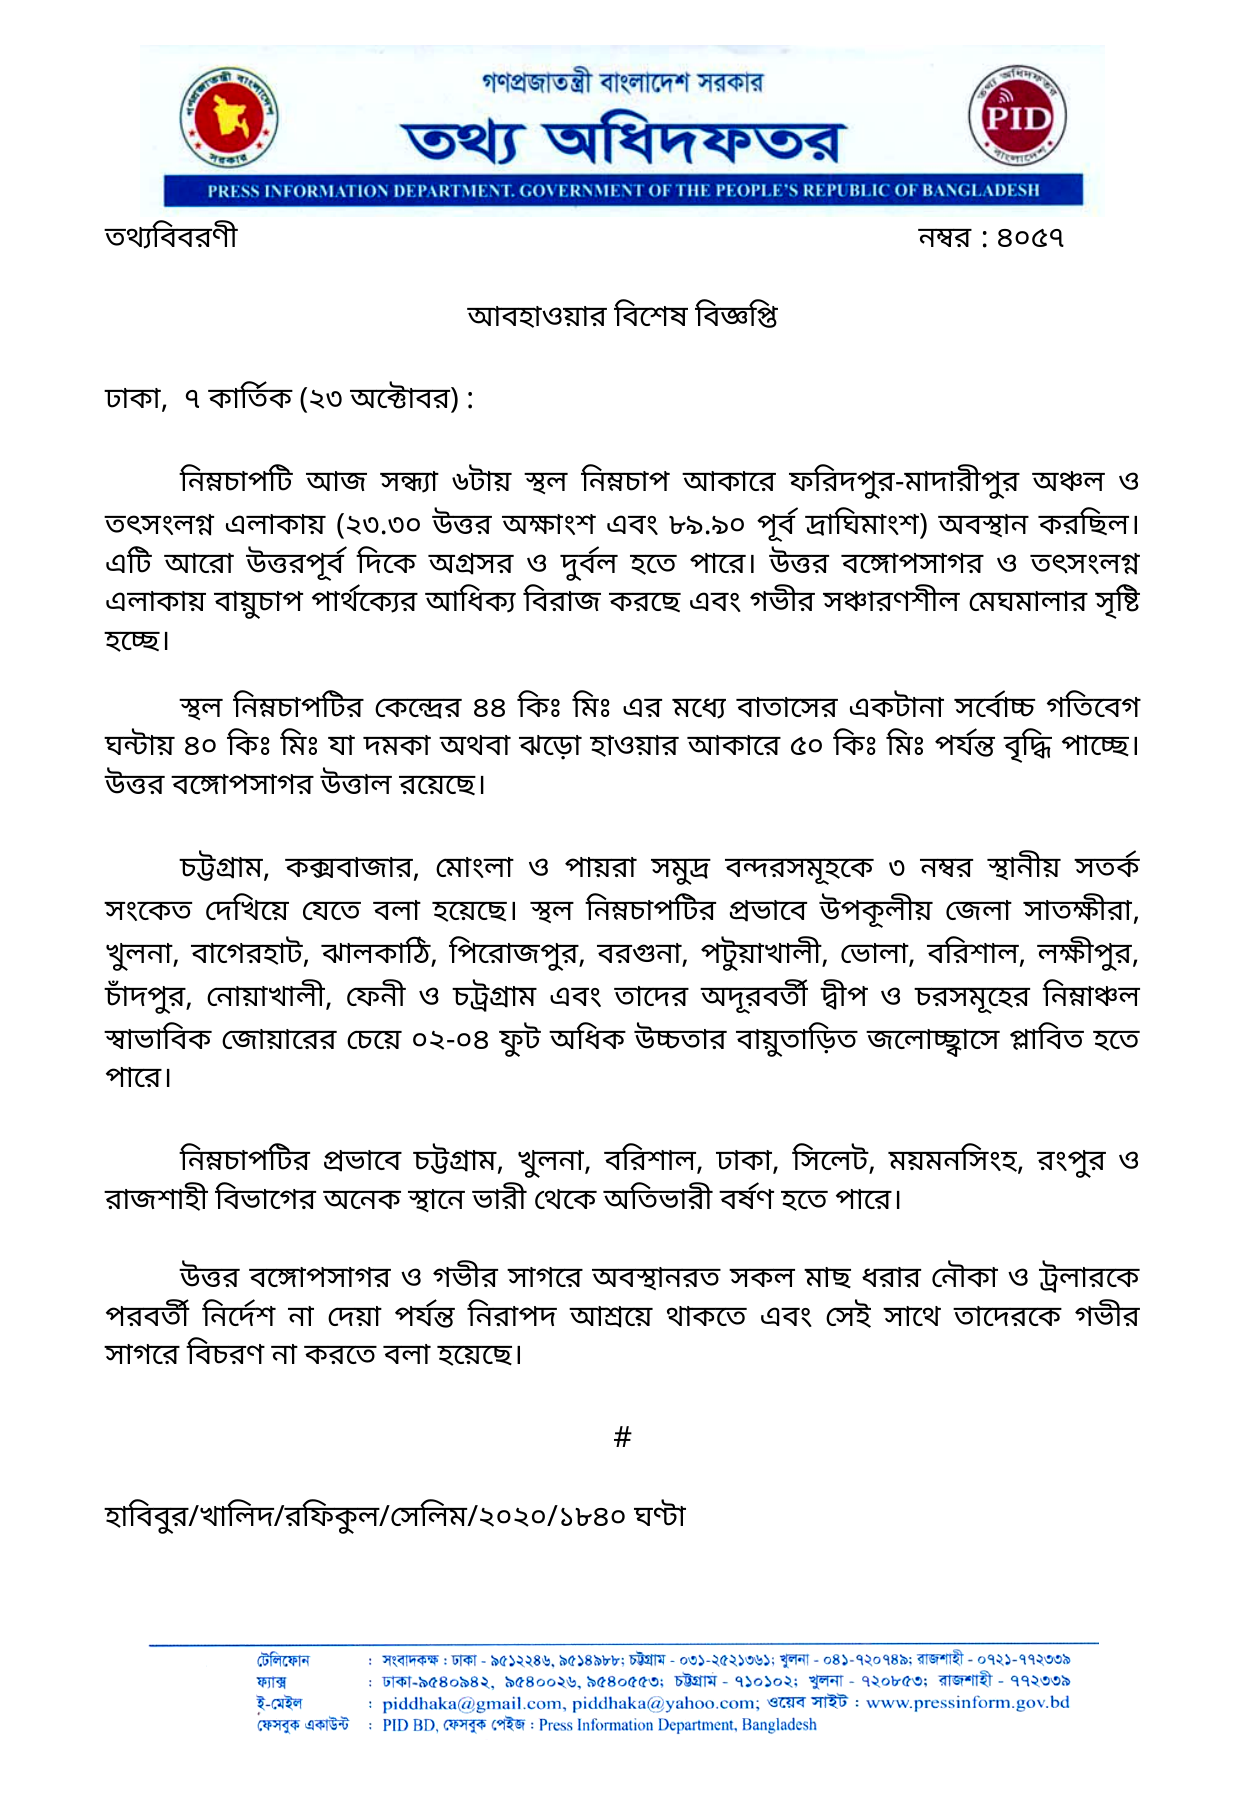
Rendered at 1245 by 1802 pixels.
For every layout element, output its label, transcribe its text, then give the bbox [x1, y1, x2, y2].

picture [146, 1640, 1099, 1742]
text ঢাকা, ৭ কার্তিক (২৩ অক্টোবর) : [105, 377, 1140, 421]
text নিম্নচাপটি আজ সন্ধ্যা ৬টায় স্থল নিম্নচাপ আকারে ফরিদপুর-মাদারীপুর অঞ্চল ও তৎসংলগ্ন এলাকায় (২৩.৩০ উত্তর অক্ষাংশ এবং ৮৯.৯০ পূর্ব দ্রাঘিমাংশ) অবস্থান করছিল। এটি আরো উত্তরপূর্ব দিকে অগ্রসর ও দুর্বল হতে পারে। উত্তর বঙ্গোপসাগর ও তৎসংলগ্ন এলাকায় বায়ুচাপ পার্থক্যের আধিক্য বিরাজ করছে এবং গভীর সঞ্চারণশীল মেঘমালার সৃষ্টি হচ্ছে। [105, 460, 1140, 662]
text হাবিবুর/খালিদ/রফিকুল/সেলিম/২০২০/১৮৪০ ঘণ্টা [105, 1496, 1140, 1539]
text তথ্যবিবরণী নম্বর : ৪০৫৭ [105, 216, 1141, 259]
text চট্টগ্রাম, কক্সবাজার, মোংলা ও পায়রা সমুদ্র বন্দরসমূহকে ৩ নম্বর স্থানীয় সতর্ক সংকেত দেখিয়ে যেতে বলা হয়েছে। স্থল নিম্নচাপটির প্রভাবে উপকূলীয় জেলা সাতক্ষীরা, খুলনা, বাগেরহাট, ঝালকাঠি, পিরোজপুর, বরগুনা, পটুয়াখালী, ভোলা, বরিশাল, লক্ষীপুর, চাঁদপুর, নোয়াখালী, ফেনী ও চট্রগ্রাম এবং তাদের অদূরবর্তী দ্বীপ ও চরসমূহের নিম্নাঞ্চল স্বাভাবিক জোয়ারের চেয়ে ০২-০৪ ফুট অধিক উচ্চতার বায়ুতাড়িত জলোচ্ছ্বাসে প্লাবিত হতে পারে। [105, 846, 1140, 1099]
text স্থল নিম্নচাপটির কেন্দ্রের ৪৪ কিঃ মিঃ এর মধ্যে বাতাসের একটানা সর্বোচ্চ গতিবেগ ঘন্টায় ৪০ কিঃ মিঃ যা দমকা অথবা ঝড়ো হাওয়ার আকারে ৫০ কিঃ মিঃ পর্যন্ত বৃদ্ধি পাচ্ছে। উত্তর বঙ্গোপসাগর উত্তাল রয়েছে। [105, 690, 1140, 806]
text উত্তর বঙ্গোপসাগর ও গভীর সাগরে অবস্থানরত সকল মাছ ধরার নৌকা ও ট্রলারকে পরবর্তী নির্দেশ না দেয়া পর্যন্ত নিরাপদ আশ্রয়ে থাকতে এবং সেই সাথে তাদেরকে গভীর সাগরে বিচরণ না করতে বলা হয়েছে। [105, 1261, 1140, 1377]
text নিম্নচাপটির প্রভাবে চট্টগ্রাম, খুলনা, বরিশাল, ঢাকা, সিলেট, ময়মনসিংহ, রংপুর ও রাজশাহী বিভাগের অনেক স্থানে ভারী থেকে অতিভারী বর্ষণ হতে পারে। [105, 1139, 1140, 1221]
text # [105, 1416, 1140, 1456]
text আবহাওয়ার বিশেষ বিজ্ঞপ্তি [105, 299, 1140, 338]
